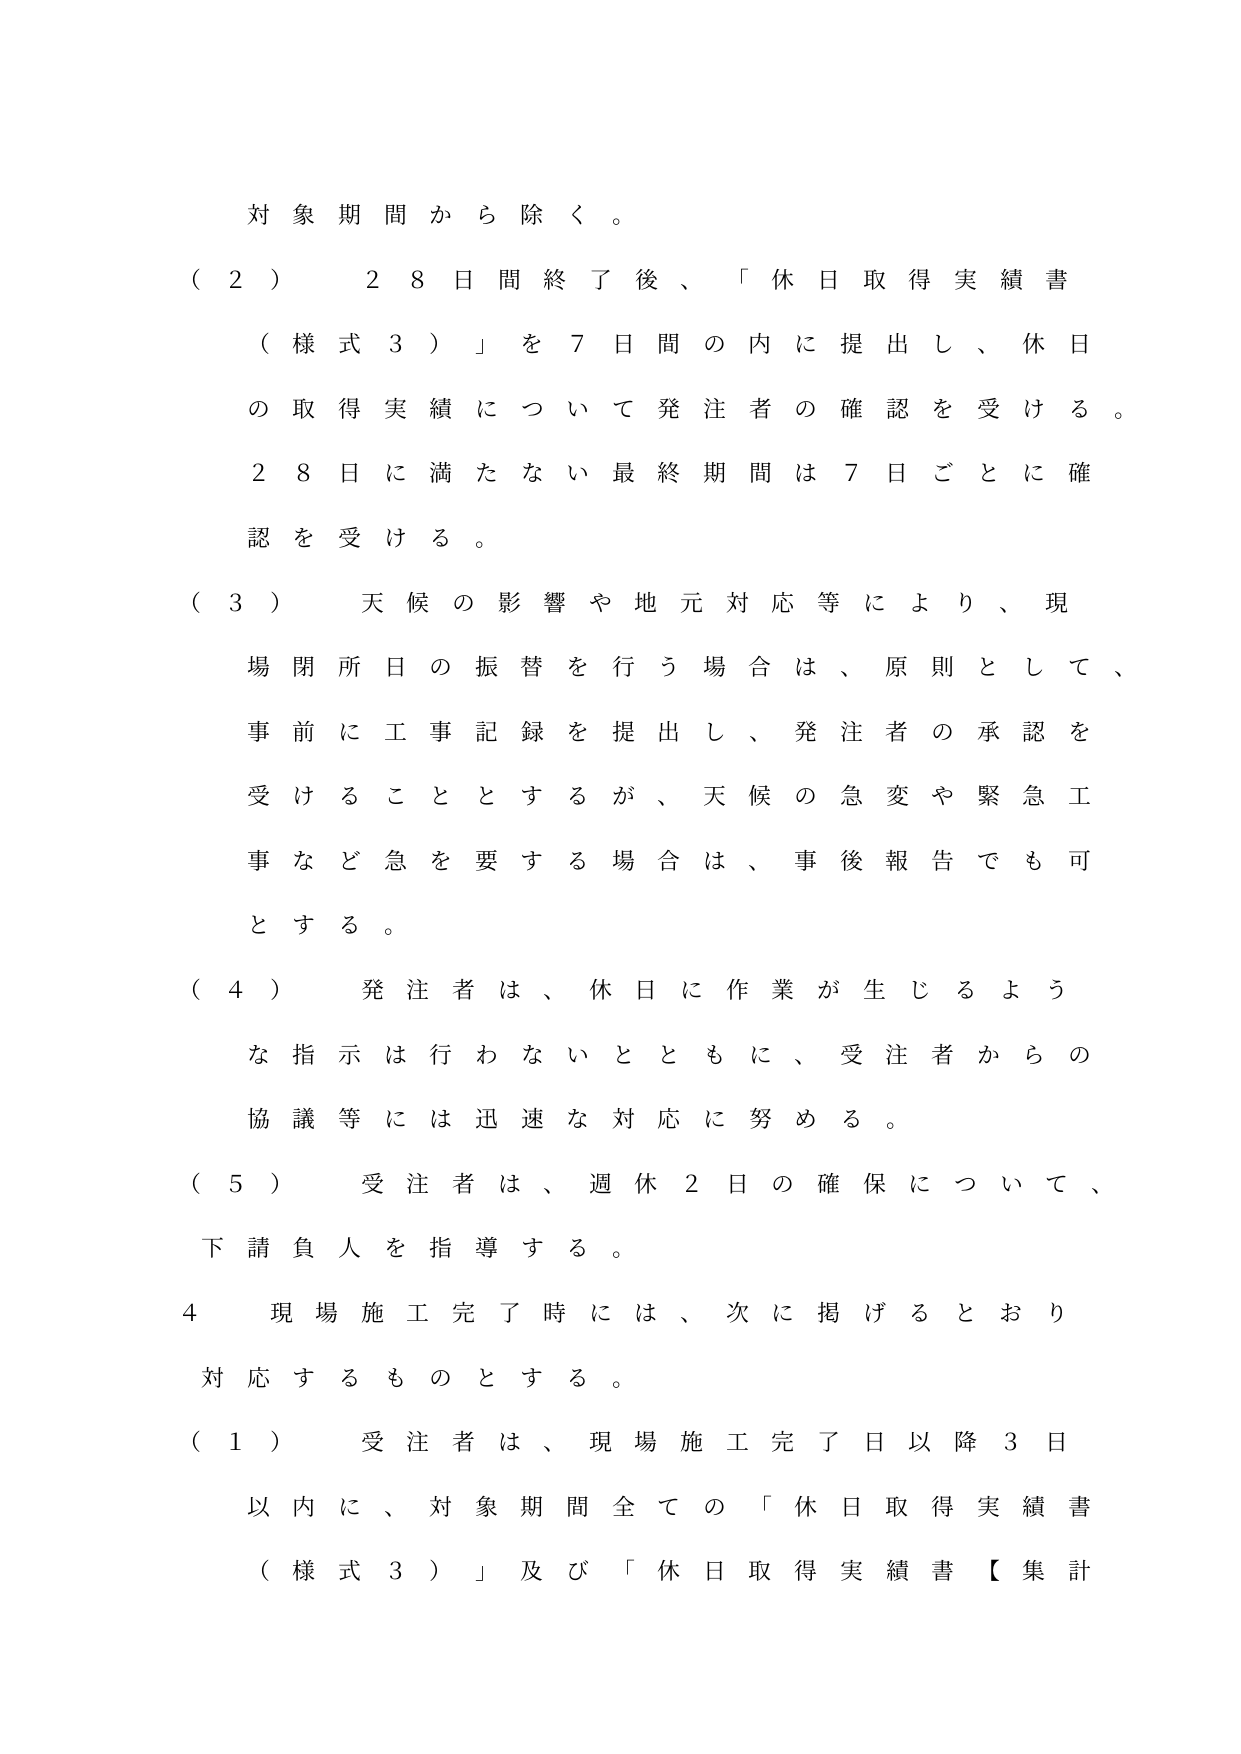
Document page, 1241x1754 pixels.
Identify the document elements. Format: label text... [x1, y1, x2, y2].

text （５） 受注者は、週休２日の確保について、下請負人を指導する。 [177, 1150, 1114, 1279]
text （３） 天候の影響や地元対応等により、現場閉所日の振替を行う場合は、原則として、事前に工事記録を提出し、発注者の承認を受けることとするが、天候の急変や緊急工事など急を要する場合は、事後報告でも可とする。 [177, 569, 1114, 956]
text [177, 1408, 1114, 1602]
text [177, 181, 1114, 246]
text （２） ２８日間終了後、「休日取得実績書（様式３）」を７日間の内に提出し、休日の取得実績について発注者の確認を受ける。２８日に満たない最終期間は７日ごとに確認を受ける。 [177, 246, 1114, 569]
text ４ 現場施工完了時には、次に掲げるとおり対応するものとする。 [177, 1279, 1114, 1408]
text （４） 発注者は、休日に作業が生じるような指示は行わないとともに、受注者からの協議等には迅速な対応に努める。 [177, 956, 1114, 1150]
